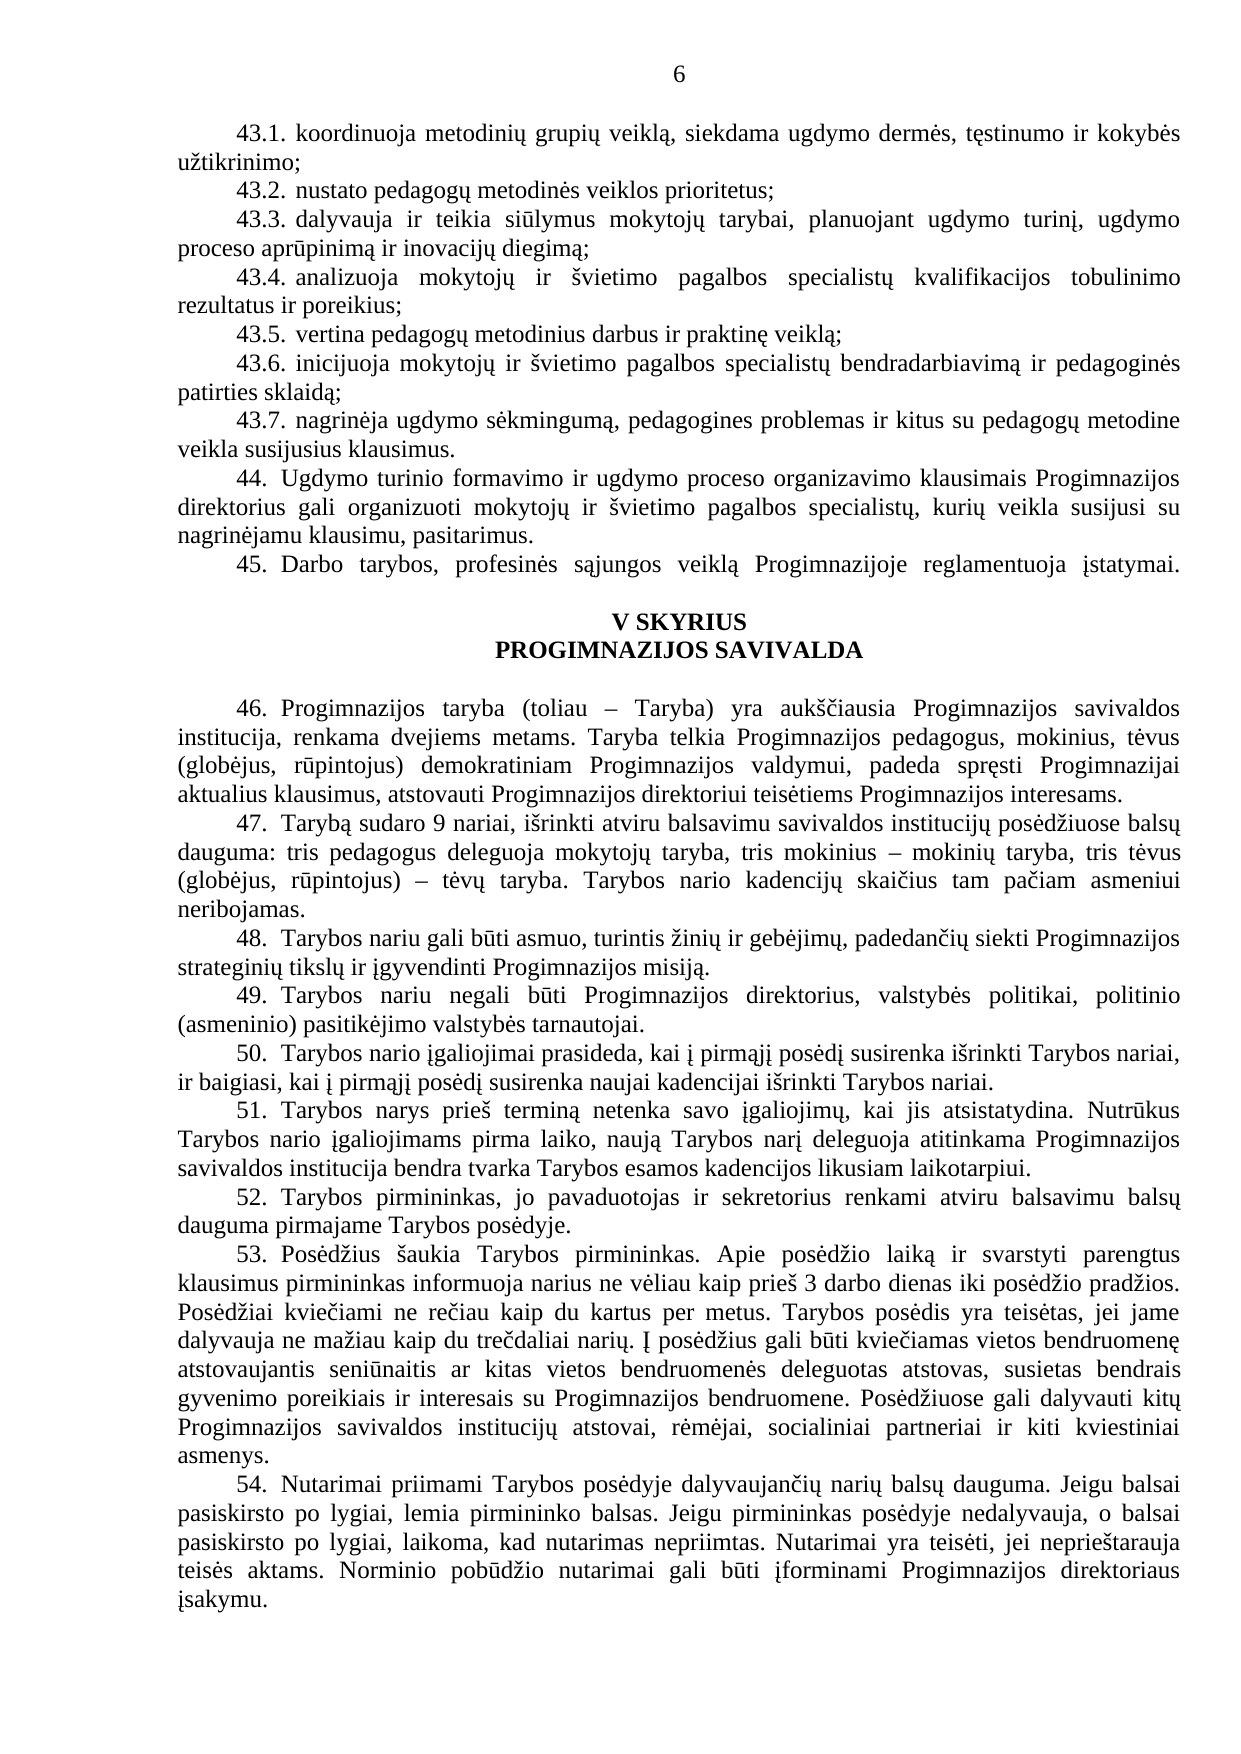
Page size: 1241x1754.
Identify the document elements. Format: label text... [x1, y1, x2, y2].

list nagrinėja ugdymo sėkmingumą, pedagogines problemas ir kitus su pedagogų metodine veikla susijusius klausimus. [177, 406, 1181, 463]
list Tarybos nario įgaliojimai prasideda, kai į pirmąjį posėdį susirenka išrinkti Tarybos nariai, ir baigiasi, kai į pirmąjį posėdį susirenka naujai kadencijai išrinkti Tarybos nariai. [177, 1038, 1181, 1096]
list Tarybos pirmininkas, jo pavaduotojas ir sekretorius renkami atviru balsavimu balsų dauguma pirmajame Tarybos posėdyje. [177, 1182, 1181, 1239]
list Tarybą sudaro 9 nariai, išrinkti atviru balsavimu savivaldos institucijų posėdžiuose balsų dauguma: tris pedagogus deleguoja mokytojų taryba, tris mokinius – mokinių taryba, tris tėvus (globėjus, rūpintojus) – tėvų taryba. Tarybos nario kadencijų skaičius tam pačiam asmeniui neribojamas. [177, 808, 1181, 923]
text PROGIMNAZIJOS SAVIVALDA [177, 636, 1181, 664]
list Posėdžius šaukia tarybos pirmininkas. Apie posėdžio laiką ir svarstyti parengtus klausimus pirmininkas informuoja narius ne vėliau kaip prieš 3 darbo dienas iki posėdžio pradžios. Posėdžiai kviečiami ne rečiau kaip du kartus per metus. Tarybos posėdis yra teisėtas, jei jame dalyvauja ne mažiau kaip du trečdaliai narių. Į posėdžius gali būti kviečiamas vietos bendruomenę atstovaujantis seniūnaitis ar kitas vietos bendruomenės deleguotas atstovas, susietas bendrais gyvenimo poreikiais ir interesais su Progimnazijos bendruomene. Posėdžiuose gali dalyvauti kitų Progimnazijos savivaldos institucijų atstovai, rėmėjai, socialiniai partneriai ir kiti kviestiniai asmenys. [177, 1239, 1181, 1469]
list Tarybos nariu negali būti Progimnazijos direktorius, valstybės politikai, politinio (asmeninio) pasitikėjimo valstybės tarnautojai. [177, 981, 1181, 1038]
list Tarybos nariu gali būti asmuo, turintis žinių ir gebėjimų, padedančių siekti Progimnazijos strateginių tikslų ir įgyvendinti Progimnazijos misiją. [177, 923, 1181, 981]
list Nutarimai priimami Tarybos posėdyje dalyvaujančių narių balsų dauguma. Jeigu balsai pasiskirsto po lygiai, lemia pirmininko balsas. Jeigu pirmininkas posėdyje nedalyvauja, o balsai pasiskirsto po lygiai, laikoma, kad nutarimas nepriimtas. Nutarimai yra teisėti, jei neprieštarauja teisės aktams. Norminio pobūdžio nutarimai gali būti įforminami Progimnazijos direktoriaus įsakymu. [177, 1469, 1181, 1613]
list Progimnazijos taryba (toliau – Taryba) yra aukščiausia Progimnazijos savivaldos institucija, renkama dvejiems metams. Taryba telkia Progimnazijos pedagogus, mokinius, tėvus (globėjus, rūpintojus) demokratiniam Progimnazijos valdymui, padeda spręsti Progimnazijai aktualius klausimus, atstovauti Progimnazijos direktoriui teisėtiems Progimnazijos interesams. [177, 693, 1181, 808]
list dalyvauja ir teikia siūlymus mokytojų tarybai, planuojant ugdymo turinį, ugdymo proceso aprūpinimą ir inovacijų diegimą; [177, 204, 1181, 262]
list analizuoja mokytojų ir švietimo pagalbos specialistų kvalifikacijos tobulinimo rezultatus ir poreikius; [177, 262, 1181, 319]
list nustato pedagogų metodinės veiklos prioritetus; [177, 176, 1181, 204]
list Darbo tarybos, profesinės sąjungos veiklą Progimnazijoje reglamentuoja įstatymai. [177, 549, 1181, 607]
list Ugdymo turinio formavimo ir ugdymo proceso organizavimo klausimais Progimnazijos direktorius gali organizuoti mokytojų ir švietimo pagalbos specialistų, kurių veikla susijusi su nagrinėjamu klausimu, pasitarimus. [177, 463, 1181, 549]
list inicijuoja mokytojų ir švietimo pagalbos specialistų bendradarbiavimą ir pedagoginės patirties sklaidą; [177, 348, 1181, 406]
list vertina pedagogų metodinius darbus ir praktinę veiklą; [177, 319, 1181, 348]
list V SKYRIUS [177, 607, 1181, 636]
list Tarybos narys prieš terminą netenka savo įgaliojimų, kai jis atsistatydina. Nutrūkus Tarybos nario įgaliojimams pirma laiko, naują Tarybos narį deleguoja atitinkama Progimnazijos savivaldos institucija bendra tvarka Tarybos esamos kadencijos likusiam laikotarpiui. [177, 1096, 1181, 1182]
list koordinuoja metodinių grupių veiklą, siekdama ugdymo dermės, tęstinumo ir kokybės užtikrinimo; [177, 118, 1181, 176]
